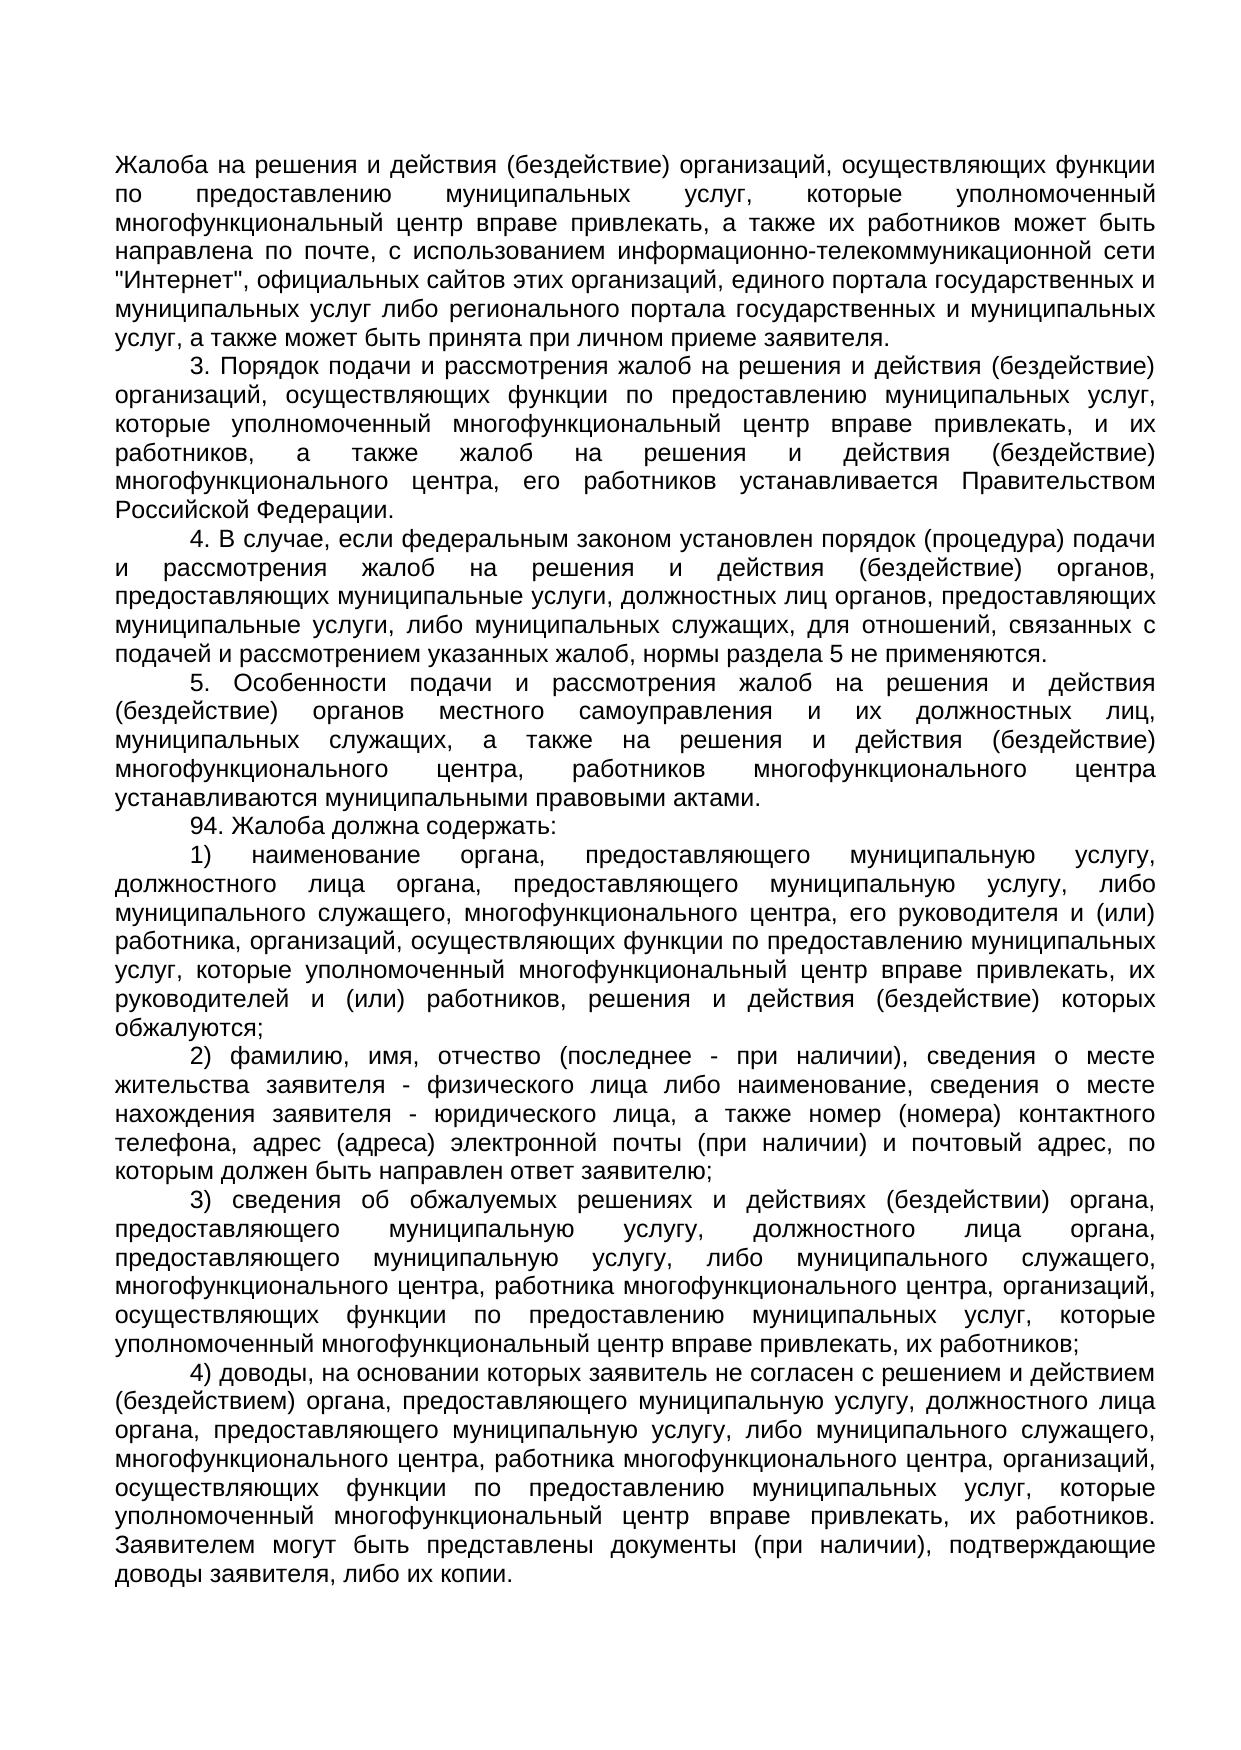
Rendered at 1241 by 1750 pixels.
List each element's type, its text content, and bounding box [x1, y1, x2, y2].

text 1) наименование органа, предоставляющего муниципальную услугу, должностного лица органа, предоставляющего муниципальную услугу, либо муниципального служащего, многофункционального центра, его руководителя и (или) работника, организаций, осуществляющих функции по предоставлению муниципальных услуг, которые уполномоченный многофункциональный центр вправе привлекать, их руководителей и (или) работников, решения и действия (бездействие) которых обжалуются; [114, 840, 1157, 1041]
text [114, 150, 1157, 351]
text 4) доводы, на основании которых заявитель не согласен с решением и действием (бездействием) органа, предоставляющего муниципальную услугу, должностного лица органа, предоставляющего муниципальную услугу, либо муниципального служащего, многофункционального центра, работника многофункционального центра, организаций, осуществляющих функции по предоставлению муниципальных услуг, которые уполномоченный многофункциональный центр вправе привлекать, их работников. Заявителем могут быть представлены документы (при наличии), подтверждающие доводы заявителя, либо их копии. [114, 1357, 1157, 1587]
text 4. В случае, если федеральным законом установлен порядок (процедура) подачи и рассмотрения жалоб на решения и действия (бездействие) органов, предоставляющих муниципальные услуги, должностных лиц органов, предоставляющих муниципальные услуги, либо муниципальных служащих, для отношений, связанных с подачей и рассмотрением указанных жалоб, нормы раздела 5 не применяются. [114, 524, 1157, 667]
text 3. Порядок подачи и рассмотрения жалоб на решения и действия (бездействие) организаций, осуществляющих функции по предоставлению муниципальных услуг, которые уполномоченный многофункциональный центр вправе привлекать, и их работников, а также жалоб на решения и действия (бездействие) многофункционального центра, его работников устанавливается Правительством Российской Федерации. [114, 351, 1157, 524]
text 2) фамилию, имя, отчество (последнее - при наличии), сведения о месте жительства заявителя - физического лица либо наименование, сведения о месте нахождения заявителя - юридического лица, а также номер (номера) контактного телефона, адрес (адреса) электронной почты (при наличии) и почтовый адрес, по которым должен быть направлен ответ заявителю; [114, 1041, 1157, 1185]
text 3) сведения об обжалуемых решениях и действиях (бездействии) органа, предоставляющего муниципальную услугу, должностного лица органа, предоставляющего муниципальную услугу, либо муниципального служащего, многофункционального центра, работника многофункционального центра, организаций, осуществляющих функции по предоставлению муниципальных услуг, которые уполномоченный многофункциональный центр вправе привлекать, их работников; [114, 1185, 1157, 1357]
text 94. Жалоба должна содержать: [114, 811, 1157, 840]
text 5. Особенности подачи и рассмотрения жалоб на решения и действия (бездействие) органов местного самоуправления и их должностных лиц, муниципальных служащих, а также на решения и действия (бездействие) многофункционального центра, работников многофункционального центра устанавливаются муниципальными правовыми актами. [114, 667, 1157, 811]
